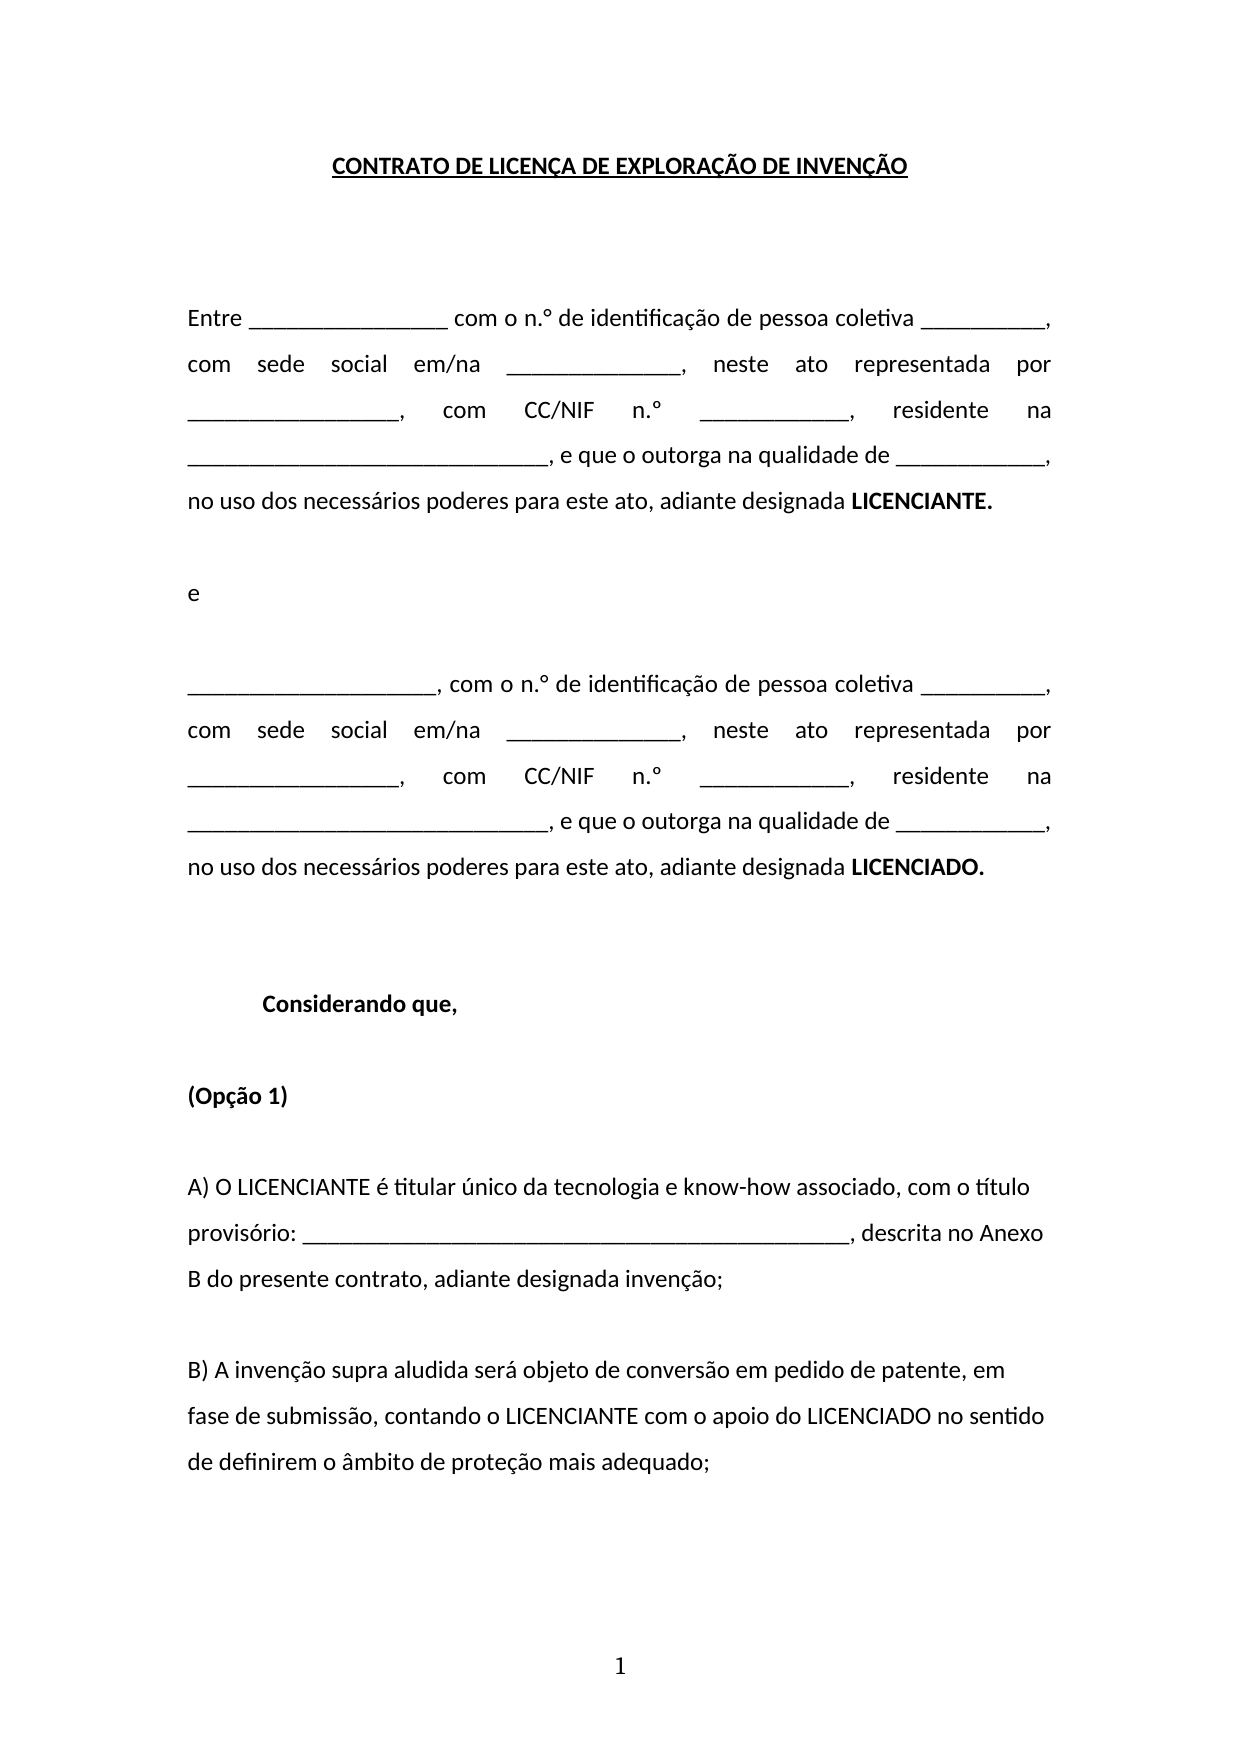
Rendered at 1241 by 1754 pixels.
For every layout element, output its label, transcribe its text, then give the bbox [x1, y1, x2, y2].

text A) O LICENCIANTE é titular único da tecnologia e know-how associado, com o título provisório: ____________________________________________, descrita no Anexo B do presente contrato, adiante designada invenção; [187, 1171, 1053, 1293]
text Entre ________________ com o n.° de identificação de pessoa coletiva __________, com sede social em/na ______________, neste ato representada por _________________, com CC/NIF n.º ____________, residente na _____________________________, e que o outorga na qualidade de ____________, no uso dos necessários poderes para este ato, adiante designada LICENCIANTE. [187, 302, 1053, 516]
text CONTRATO DE LICENÇA DE EXPLORAÇÃO DE INVENÇÃO [187, 150, 1053, 181]
list Considerando que, [262, 988, 1053, 1019]
text B) A invenção supra aludida será objeto de conversão em pedido de patente, em fase de submissão, contando o LICENCIANTE com o apoio do LICENCIADO no sentido de definirem o âmbito de proteção mais adequado; [187, 1354, 1053, 1476]
text ____________________, com o n.° de identificação de pessoa coletiva __________, com sede social em/na ______________, neste ato representada por _________________, com CC/NIF n.º ____________, residente na _____________________________, e que o outorga na qualidade de ____________, no uso dos necessários poderes para este ato, adiante designada LICENCIADO. [187, 668, 1053, 882]
text e [187, 577, 1053, 607]
text (Opção 1) [187, 1080, 1053, 1110]
